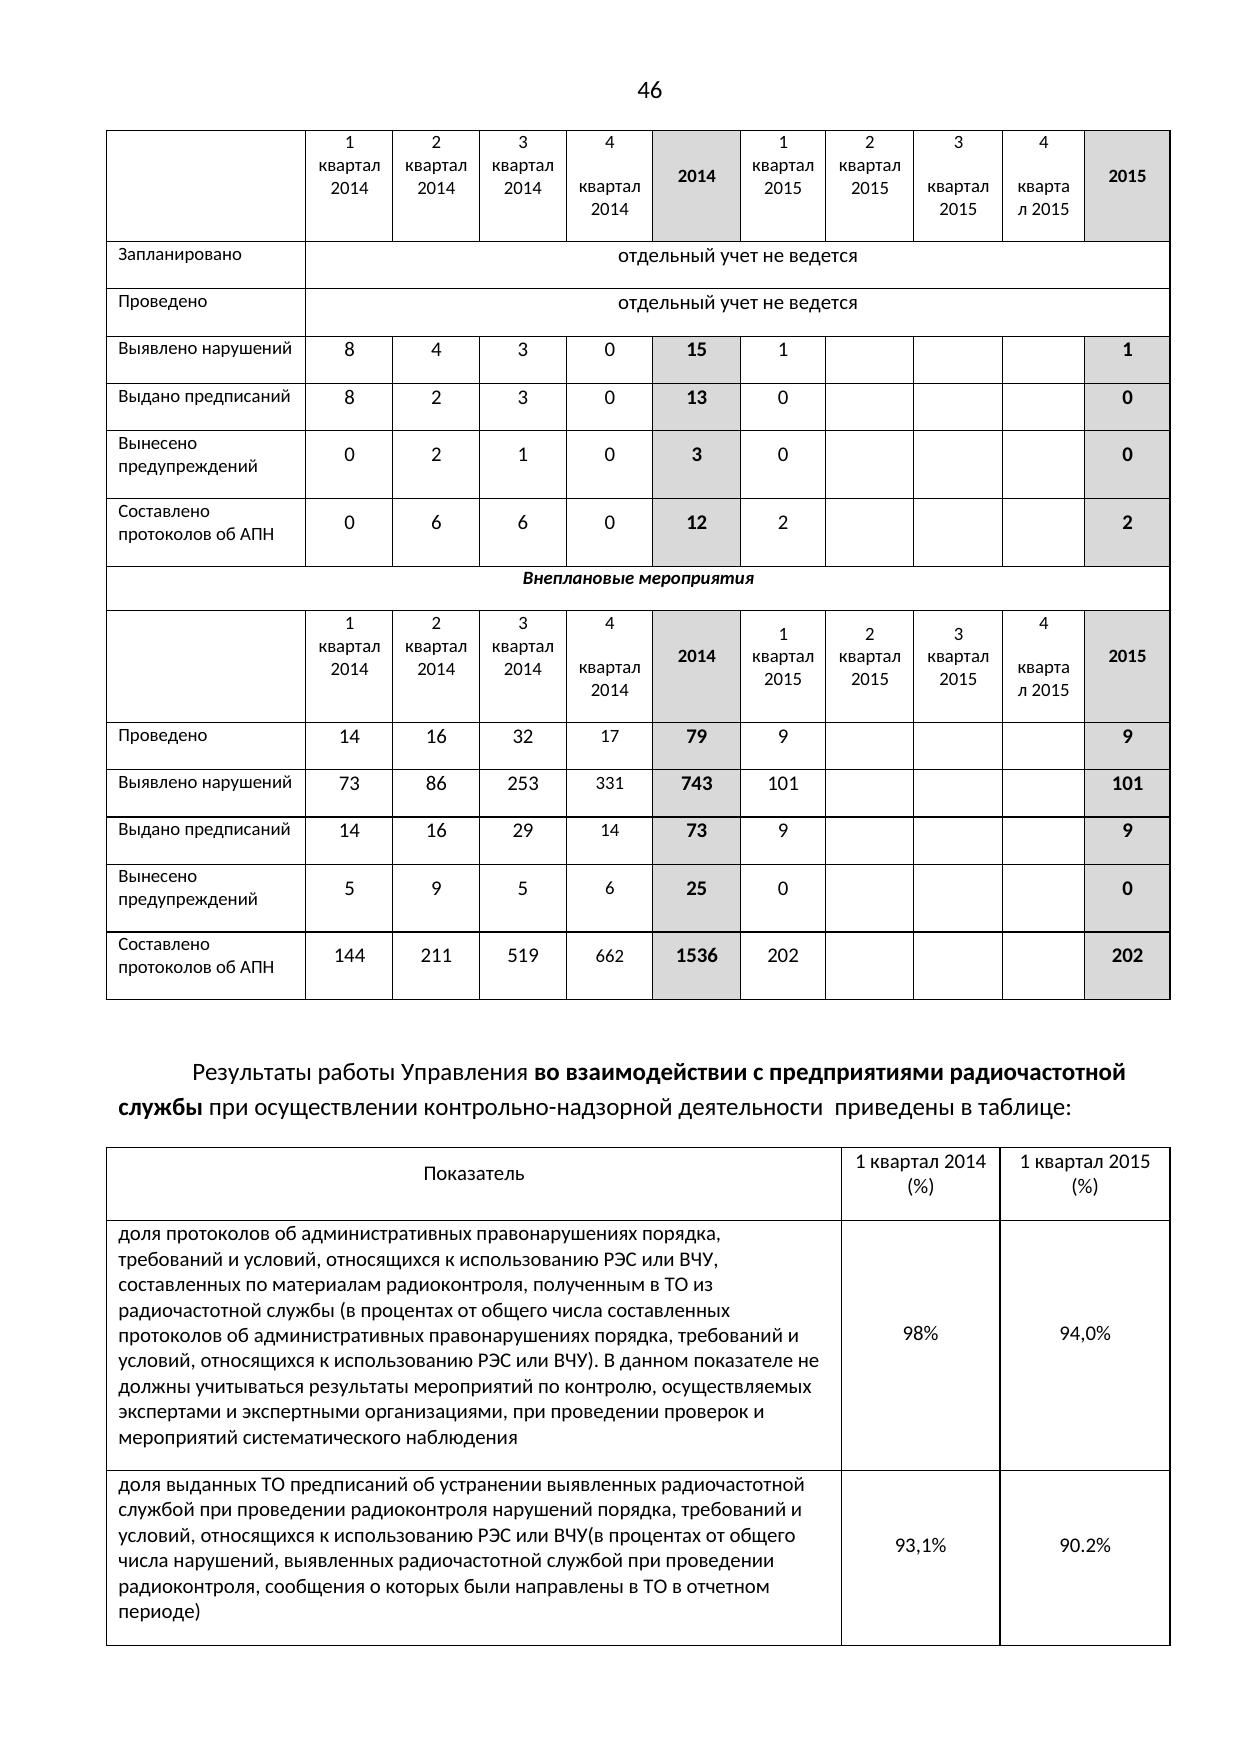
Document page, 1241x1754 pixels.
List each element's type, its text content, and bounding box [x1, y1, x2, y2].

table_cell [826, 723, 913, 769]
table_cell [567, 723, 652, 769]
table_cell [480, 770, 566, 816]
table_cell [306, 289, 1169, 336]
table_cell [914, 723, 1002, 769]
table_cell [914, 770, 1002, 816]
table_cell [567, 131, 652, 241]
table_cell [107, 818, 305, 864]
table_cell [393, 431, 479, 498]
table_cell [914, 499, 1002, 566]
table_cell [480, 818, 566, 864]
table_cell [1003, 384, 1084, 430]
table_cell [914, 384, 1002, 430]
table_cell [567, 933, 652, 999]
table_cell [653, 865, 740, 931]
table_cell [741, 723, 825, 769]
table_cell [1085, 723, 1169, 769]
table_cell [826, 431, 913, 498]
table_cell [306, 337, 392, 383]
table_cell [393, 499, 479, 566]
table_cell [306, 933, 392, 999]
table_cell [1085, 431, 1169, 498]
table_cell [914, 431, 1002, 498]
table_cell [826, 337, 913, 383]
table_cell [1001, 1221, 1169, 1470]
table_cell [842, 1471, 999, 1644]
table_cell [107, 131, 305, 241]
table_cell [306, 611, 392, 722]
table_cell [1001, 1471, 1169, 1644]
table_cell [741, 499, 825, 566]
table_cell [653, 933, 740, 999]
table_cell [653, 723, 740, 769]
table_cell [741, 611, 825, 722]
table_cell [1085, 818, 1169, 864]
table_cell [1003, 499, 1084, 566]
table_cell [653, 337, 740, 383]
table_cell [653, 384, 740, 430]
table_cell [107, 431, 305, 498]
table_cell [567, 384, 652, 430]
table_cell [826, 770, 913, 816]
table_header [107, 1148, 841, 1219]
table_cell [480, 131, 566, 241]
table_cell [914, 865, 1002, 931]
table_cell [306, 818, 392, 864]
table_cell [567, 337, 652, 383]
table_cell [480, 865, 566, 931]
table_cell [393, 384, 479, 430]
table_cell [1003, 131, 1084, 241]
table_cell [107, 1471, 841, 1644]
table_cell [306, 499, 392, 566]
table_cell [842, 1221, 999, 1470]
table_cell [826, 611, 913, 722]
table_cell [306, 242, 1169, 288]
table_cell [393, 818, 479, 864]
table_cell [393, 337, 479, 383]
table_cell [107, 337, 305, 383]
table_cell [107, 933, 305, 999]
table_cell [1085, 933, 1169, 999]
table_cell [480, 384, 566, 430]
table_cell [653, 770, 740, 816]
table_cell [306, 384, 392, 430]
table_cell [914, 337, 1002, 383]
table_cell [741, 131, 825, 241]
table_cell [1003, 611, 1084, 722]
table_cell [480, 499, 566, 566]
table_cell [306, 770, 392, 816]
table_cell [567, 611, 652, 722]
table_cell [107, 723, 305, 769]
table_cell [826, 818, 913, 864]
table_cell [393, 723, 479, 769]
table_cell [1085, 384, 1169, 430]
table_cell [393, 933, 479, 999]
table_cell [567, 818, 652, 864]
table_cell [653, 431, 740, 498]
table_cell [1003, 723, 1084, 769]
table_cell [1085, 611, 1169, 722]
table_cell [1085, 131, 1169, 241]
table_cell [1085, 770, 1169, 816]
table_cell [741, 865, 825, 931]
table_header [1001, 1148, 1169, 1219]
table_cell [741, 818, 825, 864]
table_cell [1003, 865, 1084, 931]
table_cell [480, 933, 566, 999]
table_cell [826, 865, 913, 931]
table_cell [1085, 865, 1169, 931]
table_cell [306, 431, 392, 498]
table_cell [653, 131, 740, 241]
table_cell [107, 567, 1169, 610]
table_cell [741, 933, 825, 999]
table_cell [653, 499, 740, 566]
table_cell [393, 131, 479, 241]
text Результаты работы Управления во взаимодействии с предприятиями радиочастотной службы при осуществлении контрольно-надзорной деятельности приведены в таблице: [118, 1056, 1181, 1121]
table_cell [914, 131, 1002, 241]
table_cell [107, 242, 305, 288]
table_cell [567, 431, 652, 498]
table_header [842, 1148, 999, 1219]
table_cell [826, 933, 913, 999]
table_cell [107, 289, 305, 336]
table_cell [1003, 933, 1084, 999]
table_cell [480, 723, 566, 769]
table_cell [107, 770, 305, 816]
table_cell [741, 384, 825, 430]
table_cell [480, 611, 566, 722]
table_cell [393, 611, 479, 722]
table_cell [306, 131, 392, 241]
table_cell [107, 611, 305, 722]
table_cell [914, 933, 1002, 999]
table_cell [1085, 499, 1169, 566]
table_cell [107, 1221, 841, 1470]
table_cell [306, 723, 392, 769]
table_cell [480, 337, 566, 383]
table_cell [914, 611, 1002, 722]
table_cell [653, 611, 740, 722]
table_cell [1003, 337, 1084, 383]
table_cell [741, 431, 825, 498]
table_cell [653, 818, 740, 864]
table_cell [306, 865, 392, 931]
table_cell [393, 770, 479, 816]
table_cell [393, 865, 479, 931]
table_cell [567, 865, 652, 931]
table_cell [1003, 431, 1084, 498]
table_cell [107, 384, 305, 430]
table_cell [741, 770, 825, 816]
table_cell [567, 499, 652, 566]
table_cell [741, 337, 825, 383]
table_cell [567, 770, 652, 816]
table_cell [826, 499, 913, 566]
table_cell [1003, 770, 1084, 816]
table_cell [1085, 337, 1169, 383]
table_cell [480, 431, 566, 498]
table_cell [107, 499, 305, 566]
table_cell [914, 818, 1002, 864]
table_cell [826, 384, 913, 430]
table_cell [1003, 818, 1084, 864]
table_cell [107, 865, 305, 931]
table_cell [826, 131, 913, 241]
